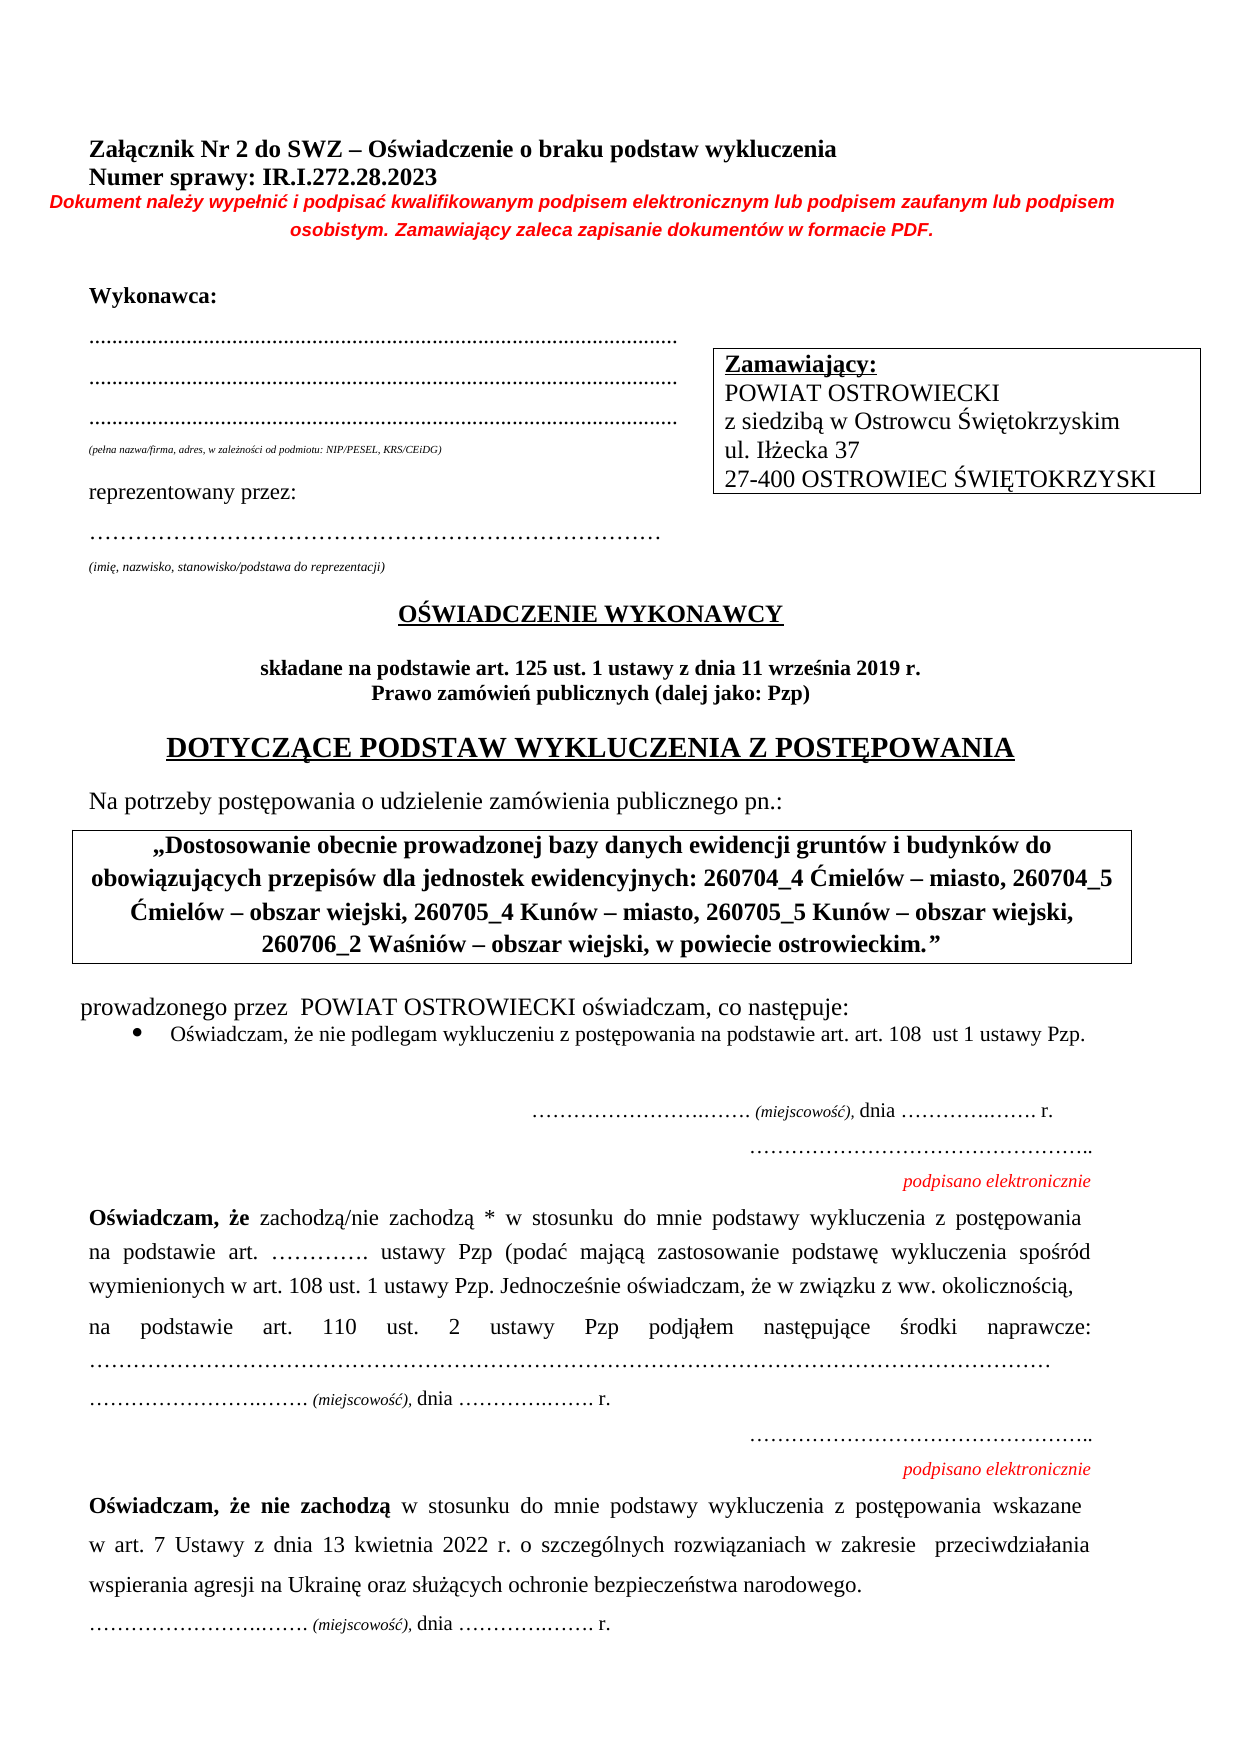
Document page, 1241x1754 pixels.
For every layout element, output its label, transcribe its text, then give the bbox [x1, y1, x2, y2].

table_header „Dostosowanie obecnie prowadzonej bazy danych ewidencji gruntów i budynków do obowiązujących przepisów dla jednostek ewidencyjnych: 260704_4 Ćmielów – miasto, 260704_5 Ćmielów – obszar wiejski, 260705_4 Kunów – miasto, 260705_5 Kunów – obszar wiejski, 260706_2 Waśniów – obszar wiejski, w powiecie ostrowieckim.” [73, 831, 1131, 963]
text na podstawie art. 110 ust. 2 ustawy Pzp podjąłem następujące środki naprawcze: …………………………………………………………………………………………………………………… [89, 1313, 1093, 1372]
text podpisano elektronicznie [89, 1170, 1093, 1191]
text DOTYCZĄCE PODSTAW WYKLUCZENIA Z POSTĘPOWANIA [89, 730, 1093, 764]
text prowadzonego przez POWIAT OSTROWIECKI oświadczam, co następuje: [74, 992, 1093, 1021]
text Oświadczam, że nie zachodzą w stosunku do mnie podstawy wykluczenia z postępowania wskazane w art. 7 Ustawy z dnia 13 kwietnia 2022 r. o szczególnych rozwiązaniach w zakresie przeciwdziałania wspierania agresji na Ukrainę oraz służących ochronie bezpieczeństwa narodowego. [89, 1492, 1093, 1597]
text ....................................................................................................... [89, 322, 1093, 349]
text Prawo zamówień publicznych (dalej jako: Pzp) [89, 680, 1093, 705]
text Oświadczam, że zachodzą/nie zachodzą * w stosunku do mnie podstawy wykluczenia z postępowania na podstawie art. …………. ustawy Pzp (podać mającą zastosowanie podstawę wykluczenia spośród wymienionych w art. 108 ust. 1 ustawy Pzp. Jednocześnie oświadczam, że w związku z ww. okolicznością, [89, 1204, 1093, 1299]
text …………………….……. (miejscowość), dnia ………….……. r. [89, 1386, 1093, 1410]
table_header Zamawiający: POWIAT OSTROWIECKI z siedzibą w Ostrowcu Świętokrzyskim ul. Iłżecka 37 27-400 OSTROWIEC ŚWIĘTOKRZYSKI [714, 349, 1200, 493]
text ………………………………………….. [89, 1422, 1093, 1446]
text Dokument należy wypełnić i podpisać kwalifikowanym podpisem elektronicznym lub podpisem zaufanym lub podpisem osobistym. Zamawiający zaleca zapisanie dokumentów w formacie PDF. [29, 191, 1137, 241]
list Oświadczam, że nie podlegam wykluczeniu z postępowania na podstawie art. art. 108 ust 1 ustawy Pzp. [133, 1021, 1093, 1047]
text Wykonawca: [89, 282, 1093, 308]
text podpisano elektronicznie [89, 1458, 1093, 1479]
text ....................................................................................................... [89, 403, 713, 429]
text Na potrzeby postępowania o udzielenie zamówienia publicznego pn.: [89, 786, 1093, 815]
text Załącznik Nr 2 do SWZ – Oświadczenie o braku podstaw wykluczenia [89, 134, 1093, 162]
text …………………….……. (miejscowość), dnia ………….……. r. [89, 1098, 1093, 1122]
text ………………………………………………………………… [89, 518, 1093, 544]
text …………………….……. (miejscowość), dnia ………….……. r. [89, 1610, 1093, 1634]
text składane na podstawie art. 125 ust. 1 ustawy z dnia 11 września 2019 r. [89, 655, 1093, 680]
text (pełna nazwa/firma, adres, w zależności od podmiotu: NIP/PESEL, KRS/CEiDG) [89, 443, 713, 465]
text (imię, nazwisko, stanowisko/podstawa do reprezentacji) [89, 559, 1093, 585]
text ....................................................................................................... [89, 363, 713, 389]
text ………………………………………….. [89, 1134, 1093, 1158]
text reprezentowany przez: [89, 478, 1093, 504]
text OŚWIADCZENIE WYKONAWCY [89, 599, 1093, 628]
text Numer sprawy: IR.I.272.28.2023 [89, 162, 1093, 191]
